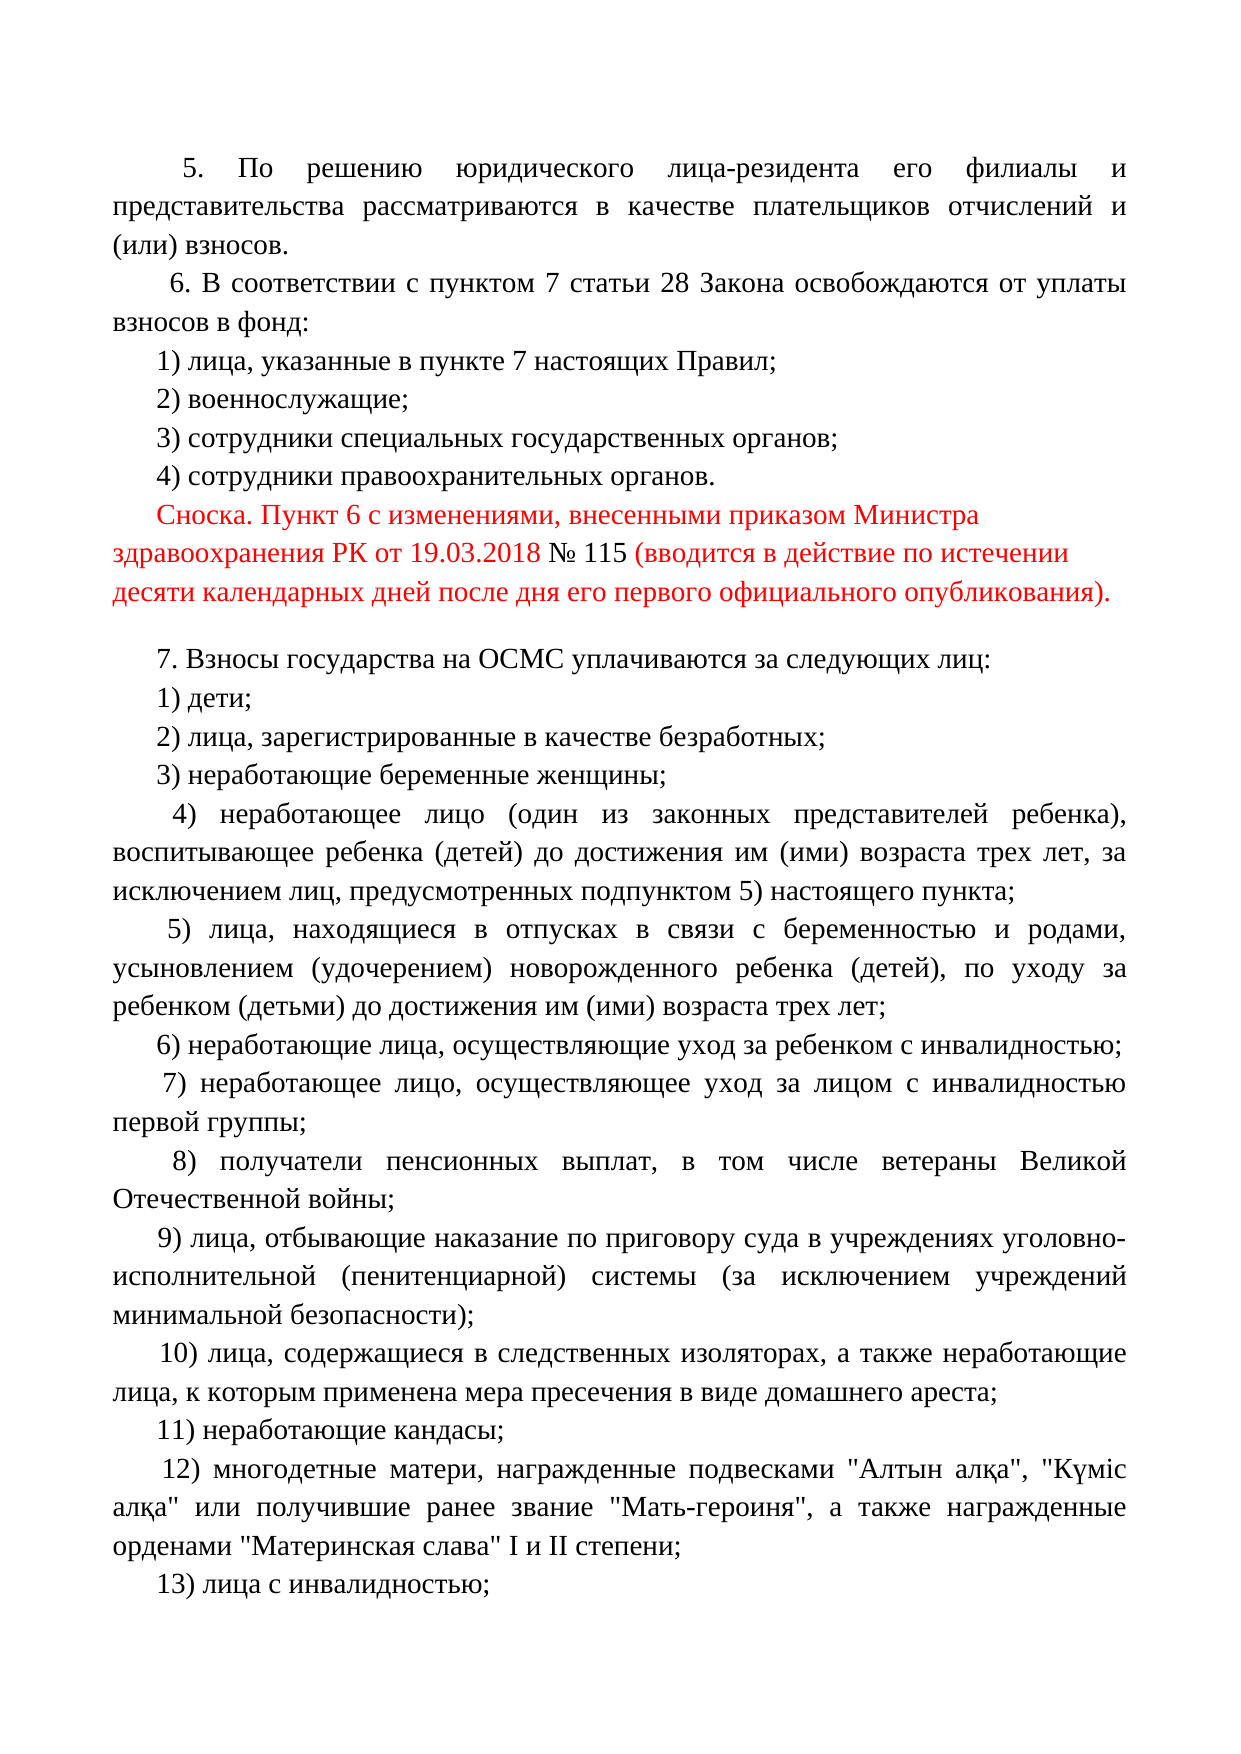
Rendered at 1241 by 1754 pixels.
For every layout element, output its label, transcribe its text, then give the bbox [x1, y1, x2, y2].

text 1) лица, указанные в пункте 7 настоящих Правил; [112, 343, 1128, 376]
text 3) сотрудники специальных государственных органов; [112, 420, 1128, 453]
text 6) неработающие лица, осуществляющие уход за ребенком с инвалидностью; [112, 1027, 1128, 1061]
text 4) сотрудники правоохранительных органов. [112, 458, 1128, 492]
text 5. По решению юридического лица-резидента его филиалы и представительства рассматриваются в качестве плательщиков отчислений и (или) взносов. [112, 150, 1128, 261]
text Сноска. Пункт 6 с изменениями, внесенными приказом Министра здравоохранения РК от 19.03.2018 № 115 (вводится в действие по истечении десяти календарных дней после дня его первого официального опубликования). [112, 497, 1128, 638]
text 12) многодетные матери, награжденные подвесками "Алтын алқа", "Күміс алқа" или получившие ранее звание "Мать-героиня", а также награжденные орденами "Материнская слава" I и II степени; [112, 1451, 1128, 1562]
text 13) лица с инвалидностью; [112, 1567, 1128, 1600]
text 10) лица, содержащиеся в следственных изоляторах, а также неработающие лица, к которым применена мера пресечения в виде домашнего ареста; [112, 1335, 1128, 1407]
text 2) лица, зарегистрированные в качестве безработных; [112, 719, 1128, 752]
text 1) дети; [112, 680, 1128, 714]
text 4) неработающее лицо (один из законных представителей ребенка), воспитывающее ребенка (детей) до достижения им (ими) возраста трех лет, за исключением лиц, предусмотренных подпунктом 5) настоящего пункта; [112, 796, 1128, 906]
text 2) военнослужащие; [112, 381, 1128, 415]
text 7. Взносы государства на ОСМС уплачиваются за следующих лиц: [112, 642, 1128, 675]
text 5) лица, находящиеся в отпусках в связи с беременностью и родами, усыновлением (удочерением) новорожденного ребенка (детей), по уходу за ребенком (детьми) до достижения им (ими) возраста трех лет; [112, 911, 1128, 1022]
text 6. В соответствии с пунктом 7 статьи 28 Закона освобождаются от уплаты взносов в фонд: [112, 266, 1128, 338]
text 3) неработающие беременные женщины; [112, 757, 1128, 791]
text 7) неработающее лицо, осуществляющее уход за лицом с инвалидностью первой группы; [112, 1066, 1128, 1138]
text 9) лица, отбывающие наказание по приговору суда в учреждениях уголовно-исполнительной (пенитенциарной) системы (за исключением учреждений минимальной безопасности); [112, 1220, 1128, 1330]
text 11) неработающие кандасы; [112, 1412, 1128, 1446]
text 8) получатели пенсионных выплат, в том числе ветераны Великой Отечественной войны; [112, 1143, 1128, 1215]
